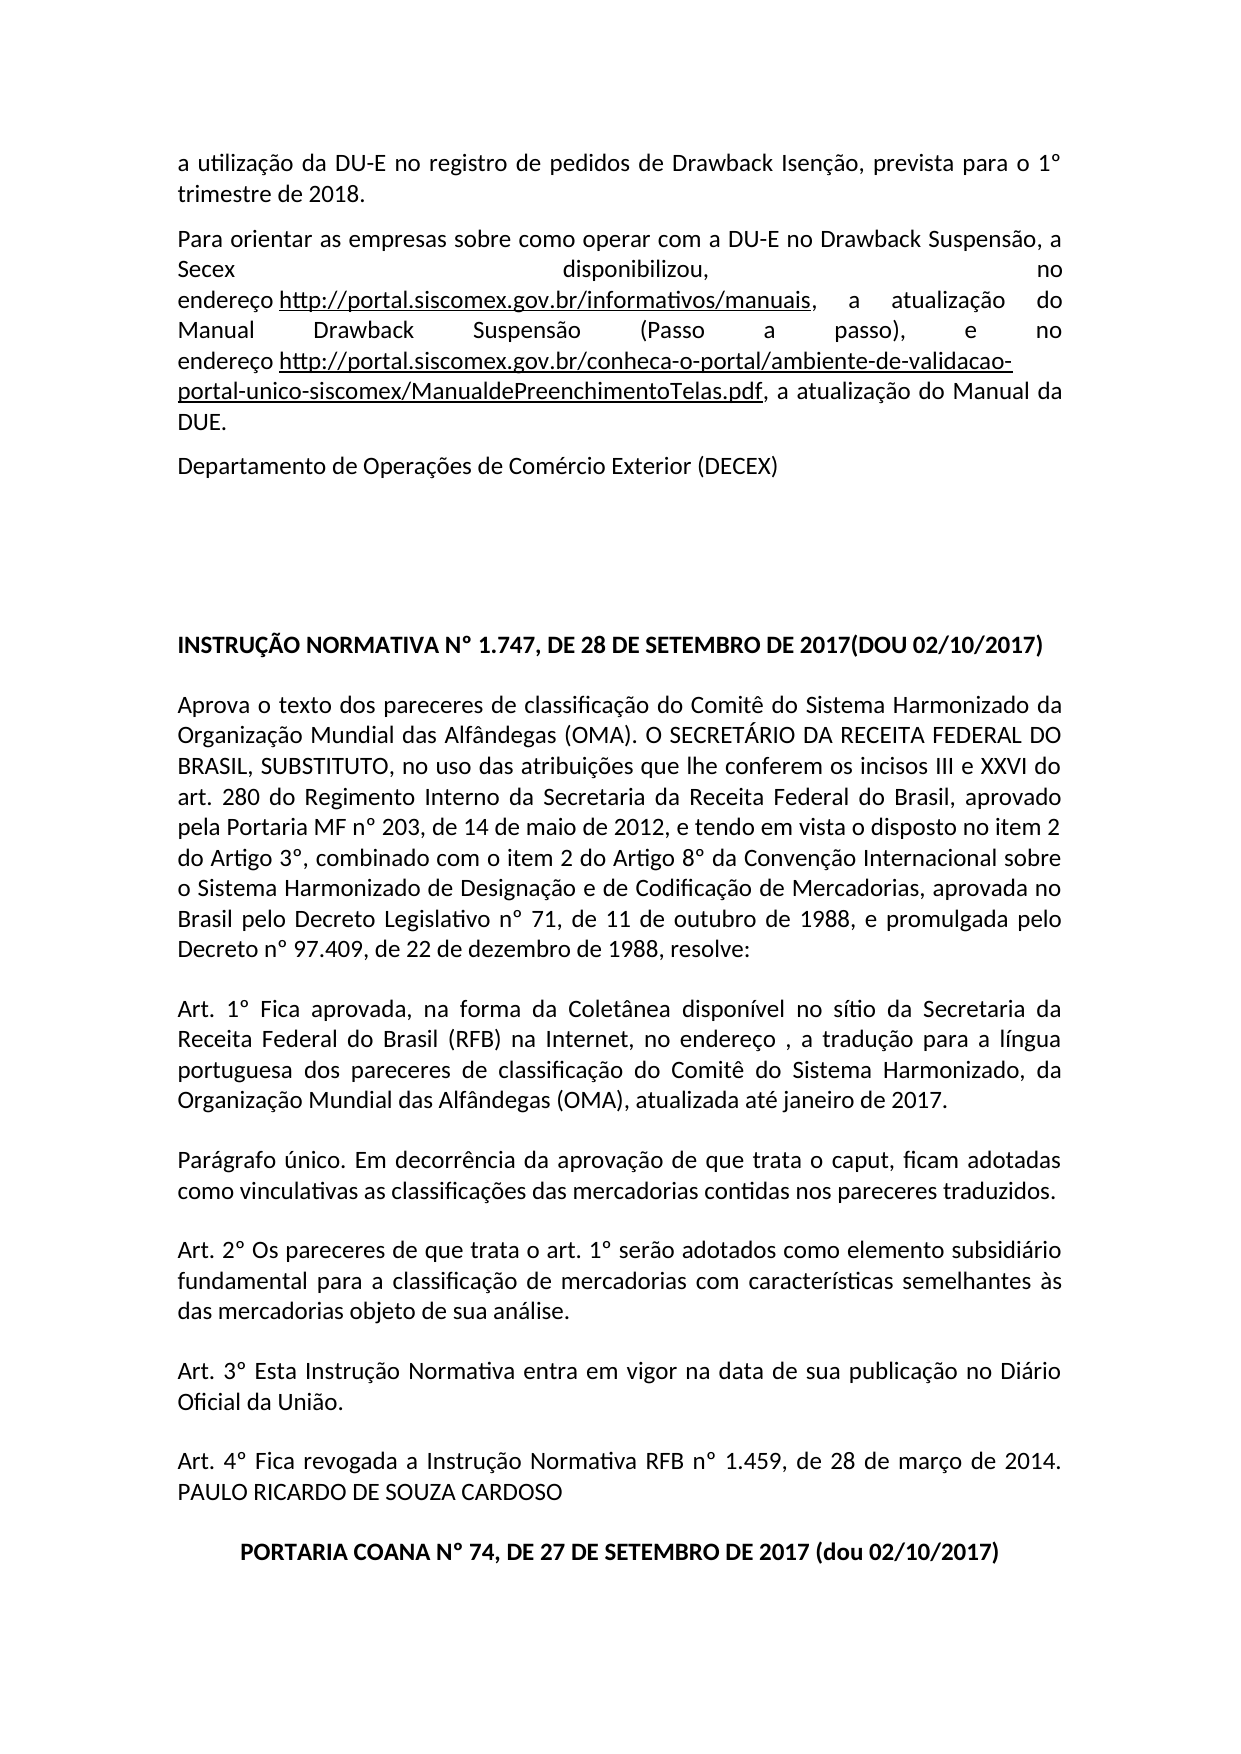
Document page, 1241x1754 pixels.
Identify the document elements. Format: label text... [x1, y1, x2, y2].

text Art. 2º Os pareceres de que trata o art. 1º serão adotados como elemento subsidiário fundamental para a classificação de mercadorias com características semelhantes às das mercadorias objeto de sua análise. [177, 1234, 1063, 1326]
text Departamento de Operações de Comércio Exterior (DECEX) [177, 450, 1063, 481]
text PORTARIA COANA Nº 74, DE 27 DE SETEMBRO DE 2017 (dou 02/10/2017) [177, 1536, 1063, 1566]
text INSTRUÇÃO NORMATIVA Nº 1.747, DE 28 DE SETEMBRO DE 2017(DOU 02/10/2017) [177, 629, 1063, 660]
text Art. 4º Fica revogada a Instrução Normativa RFB nº 1.459, de 28 de março de 2014. PAULO RICARDO DE SOUZA CARDOSO [177, 1445, 1063, 1506]
text Art. 1º Fica aprovada, na forma da Coletânea disponível no sítio da Secretaria da Receita Federal do Brasil (RFB) na Internet, no endereço , a tradução para a língua portuguesa dos pareceres de classificação do Comitê do Sistema Harmonizado, da Organização Mundial das Alfândegas (OMA), atualizada até janeiro de 2017. [177, 993, 1063, 1115]
text Art. 3º Esta Instrução Normativa entra em vigor na data de sua publicação no Diário Oficial da União. [177, 1355, 1063, 1416]
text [177, 148, 1063, 209]
text Parágrafo único. Em decorrência da aprovação de que trata o caput, ficam adotadas como vinculativas as classificações das mercadorias contidas nos pareceres traduzidos. [177, 1144, 1063, 1205]
text Aprova o texto dos pareceres de classificação do Comitê do Sistema Harmonizado da Organização Mundial das Alfândegas (OMA). O SECRETÁRIO DA RECEITA FEDERAL DO BRASIL, SUBSTITUTO, no uso das atribuições que lhe conferem os incisos III e XXVI do art. 280 do Regimento Interno da Secretaria da Receita Federal do Brasil, aprovado pela Portaria MF nº 203, de 14 de maio de 2012, e tendo em vista o disposto no item 2 do Artigo 3º, combinado com o item 2 do Artigo 8º da Convenção Internacional sobre o Sistema Harmonizado de Designação e de Codificação de Mercadorias, aprovada no Brasil pelo Decreto Legislativo nº 71, de 11 de outubro de 1988, e promulgada pelo Decreto nº 97.409, de 22 de dezembro de 1988, resolve: [177, 689, 1063, 964]
text Para orientar as empresas sobre como operar com a DU-E no Drawback Suspensão, a Secex disponibilizou, no endereço http://portal.siscomex.gov.br/informativos/manuais, a atualização do Manual Drawback Suspensão (Passo a passo), e no endereço http://portal.siscomex.gov.br/conheca-o-portal/ambiente-de-validacao-portal-unico-siscomex/ManualdePreenchimentoTelas.pdf, a atualização do Manual da DUE. [177, 223, 1063, 436]
